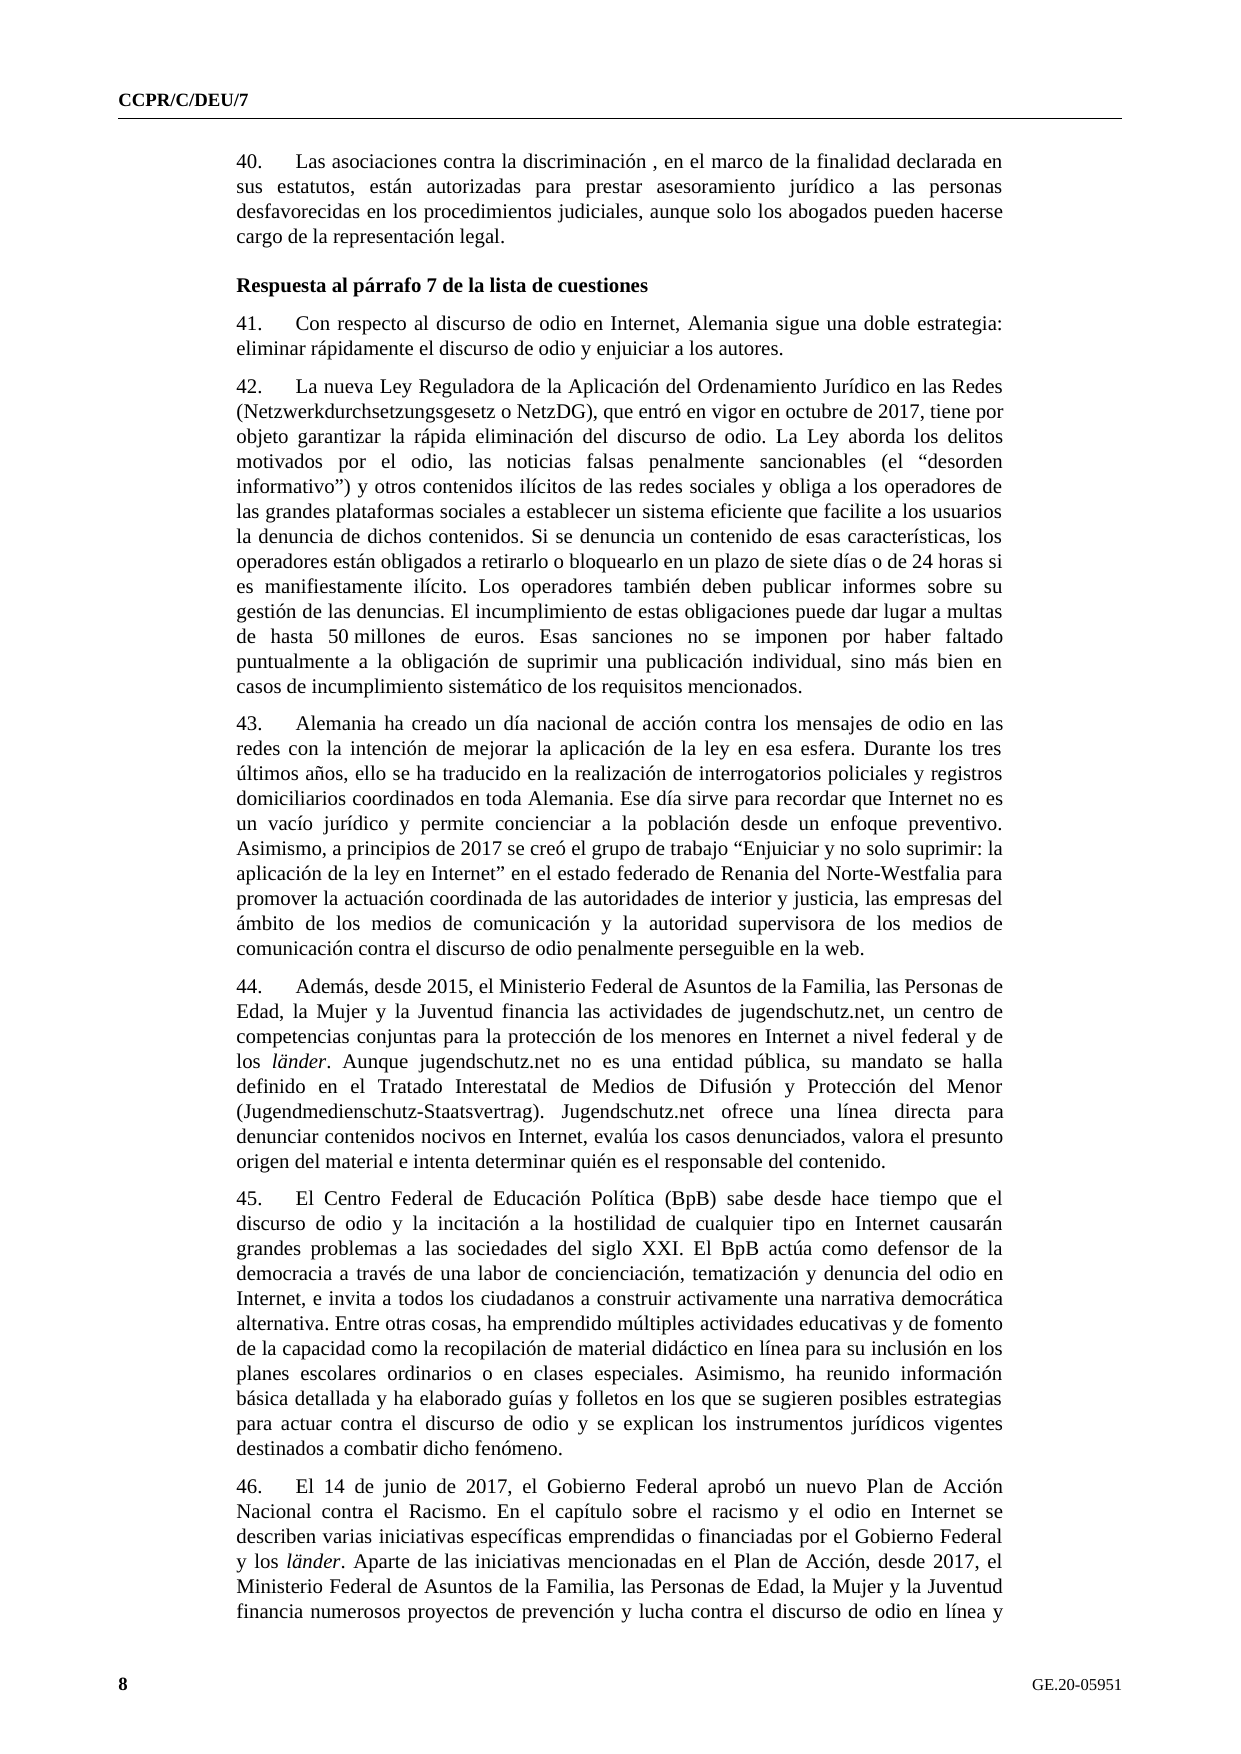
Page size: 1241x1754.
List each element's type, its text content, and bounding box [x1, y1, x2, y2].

text 42. La nueva Ley Reguladora de la Aplicación del Ordenamiento Jurídico en las Redes (Netzwerkdurchsetzungsgesetz o NetzDG), que entró en vigor en octubre de 2017, tiene por objeto garantizar la rápida eliminación del discurso de odio. La Ley aborda los delitos motivados por el odio, las noticias falsas penalmente sancionables (el “desorden informativo”) y otros contenidos ilícitos de las redes sociales y obliga a los operadores de las grandes plataformas sociales a establecer un sistema eficiente que facilite a los usuarios la denuncia de dichos contenidos. Si se denuncia un contenido de esas características, los operadores están obligados a retirarlo o bloquearlo en un plazo de siete días o de 24 horas si es manifiestamente ilícito. Los operadores también deben publicar informes sobre su gestión de las denuncias. El incumplimiento de estas obligaciones puede dar lugar a multas de hasta 50 millones de euros. Esas sanciones no se imponen por haber faltado puntualmente a la obligación de suprimir una publicación individual, sino más bien en casos de incumplimiento sistemático de los requisitos mencionados. [236, 373, 1004, 698]
text 41. Con respecto al discurso de odio en Internet, Alemania sigue una doble estrategia: eliminar rápidamente el discurso de odio y enjuiciar a los autores. [236, 310, 1004, 360]
text 40. Las asociaciones contra la discriminación , en el marco de la finalidad declarada en sus estatutos, están autorizadas para prestar asesoramiento jurídico a las personas desfavorecidas en los procedimientos judiciales, aunque solo los abogados pueden hacerse cargo de la representación legal. [236, 148, 1004, 248]
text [236, 1473, 1004, 1623]
text 43. Alemania ha creado un día nacional de acción contra los mensajes de odio en las redes con la intención de mejorar la aplicación de la ley en esa esfera. Durante los tres últimos años, ello se ha traducido en la realización de interrogatorios policiales y registros domiciliarios coordinados en toda Alemania. Ese día sirve para recordar que Internet no es un vacío jurídico y permite concienciar a la población desde un enfoque preventivo. Asimismo, a principios de 2017 se creó el grupo de trabajo “Enjuiciar y no solo suprimir: la aplicación de la ley en Internet” en el estado federado de Renania del Norte-Westfalia para promover la actuación coordinada de las autoridades de interior y justicia, las empresas del ámbito de los medios de comunicación y la autoridad supervisora de los medios de comunicación contra el discurso de odio penalmente perseguible en la web. [236, 710, 1004, 960]
text 44. Además, desde 2015, el Ministerio Federal de Asuntos de la Familia, las Personas de Edad, la Mujer y la Juventud financia las actividades de jugendschutz.net, un centro de competencias conjuntas para la protección de los menores en Internet a nivel federal y de los länder. Aunque jugendschutz.net no es una entidad pública, su mandato se halla definido en el Tratado Interestatal de Medios de Difusión y Protección del Menor (Jugendmedienschutz-Staatsvertrag). Jugendschutz.net ofrece una línea directa para denunciar contenidos nocivos en Internet, evalúa los casos denunciados, valora el presunto origen del material e intenta determinar quién es el responsable del contenido. [236, 973, 1004, 1173]
text Respuesta al párrafo 7 de la lista de cuestiones [118, 273, 1004, 298]
text 45. El Centro Federal de Educación Política (BpB) sabe desde hace tiempo que el discurso de odio y la incitación a la hostilidad de cualquier tipo en Internet causarán grandes problemas a las sociedades del siglo XXI. El BpB actúa como defensor de la democracia a través de una labor de concienciación, tematización y denuncia del odio en Internet, e invita a todos los ciudadanos a construir activamente una narrativa democrática alternativa. Entre otras cosas, ha emprendido múltiples actividades educativas y de fomento de la capacidad como la recopilación de material didáctico en línea para su inclusión en los planes escolares ordinarios o en clases especiales. Asimismo, ha reunido información básica detallada y ha elaborado guías y folletos en los que se sugieren posibles estrategias para actuar contra el discurso de odio y se explican los instrumentos jurídicos vigentes destinados a combatir dicho fenómeno. [236, 1185, 1004, 1460]
